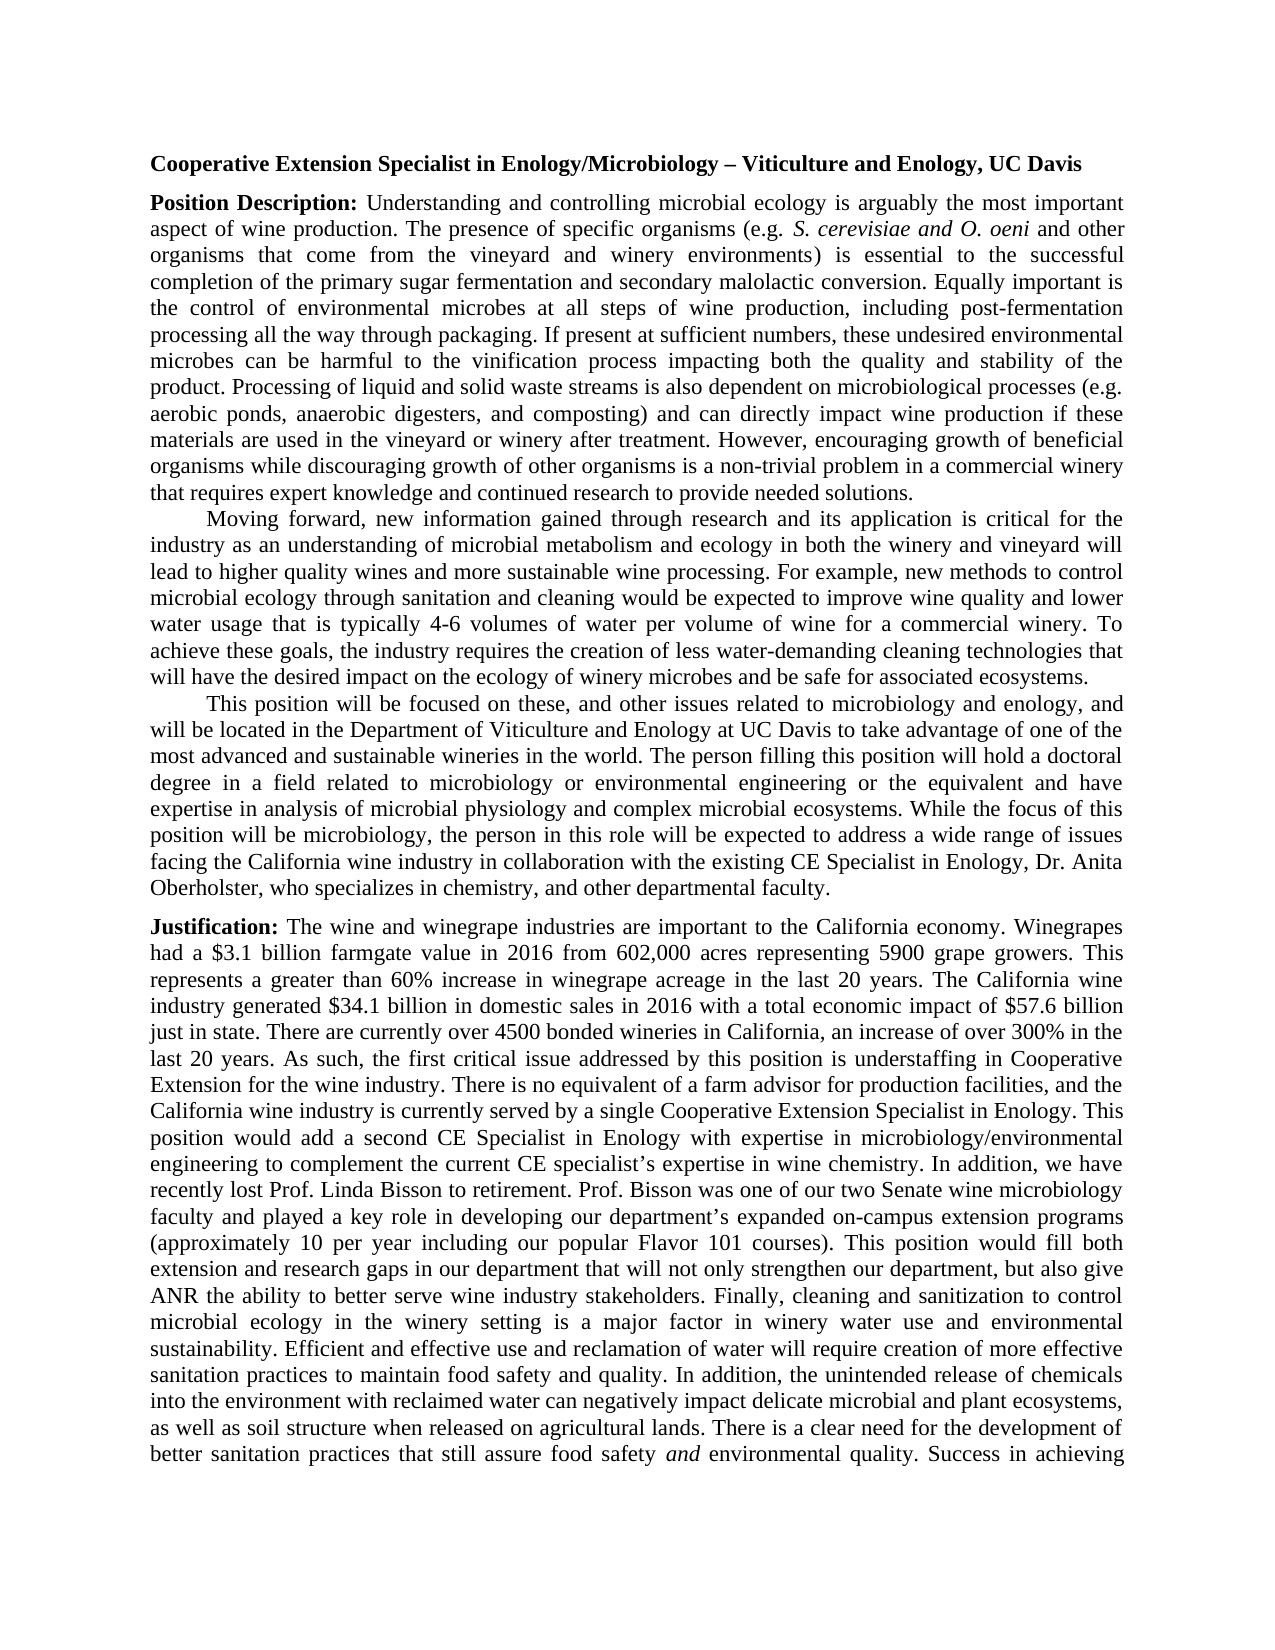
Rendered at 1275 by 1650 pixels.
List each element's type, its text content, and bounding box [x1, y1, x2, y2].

text This position will be focused on these, and other issues related to microbiology and enology, and will be located in the Department of Viticulture and Enology at UC Davis to take advantage of one of the most advanced and sustainable wineries in the world. The person filling this position will hold a doctoral degree in a field related to microbiology or environmental engineering or the equivalent and have expertise in analysis of microbial physiology and complex microbial ecosystems. While the focus of this position will be microbiology, the person in this role will be expected to address a wide range of issues facing the California wine industry in collaboration with the existing CE Specialist in Enology, Dr. Anita Oberholster, who specializes in chemistry, and other departmental faculty. [150, 689, 1125, 900]
text Cooperative Extension Specialist in Enology/Microbiology – Viticulture and Enology, UC Davis [150, 150, 1125, 176]
text Moving forward, new information gained through research and its application is critical for the industry as an understanding of microbial metabolism and ecology in both the winery and vineyard will lead to higher quality wines and more sustainable wine processing. For example, new methods to control microbial ecology through sanitation and cleaning would be expected to improve wine quality and lower water usage that is typically 4-6 volumes of water per volume of wine for a commercial winery. To achieve these goals, the industry requires the creation of less water-demanding cleaning technologies that will have the desired impact on the ecology of winery microbes and be safe for associated ecosystems. [150, 505, 1125, 689]
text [150, 913, 1125, 1466]
text Position Description: Understanding and controlling microbial ecology is arguably the most important aspect of wine production. The presence of specific organisms (e.g. S. cerevisiae and O. oeni and other organisms that come from the vineyard and winery environments) is essential to the successful completion of the primary sugar fermentation and secondary malolactic conversion. Equally important is the control of environmental microbes at all steps of wine production, including post-fermentation processing all the way through packaging. If present at sufficient numbers, these undesired environmental microbes can be harmful to the vinification process impacting both the quality and stability of the product. Processing of liquid and solid waste streams is also dependent on microbiological processes (e.g. aerobic ponds, anaerobic digesters, and composting) and can directly impact wine production if these materials are used in the vineyard or winery after treatment. However, encouraging growth of beneficial organisms while discouraging growth of other organisms is a non-trivial problem in a commercial winery that requires expert knowledge and continued research to provide needed solutions. [150, 189, 1125, 505]
